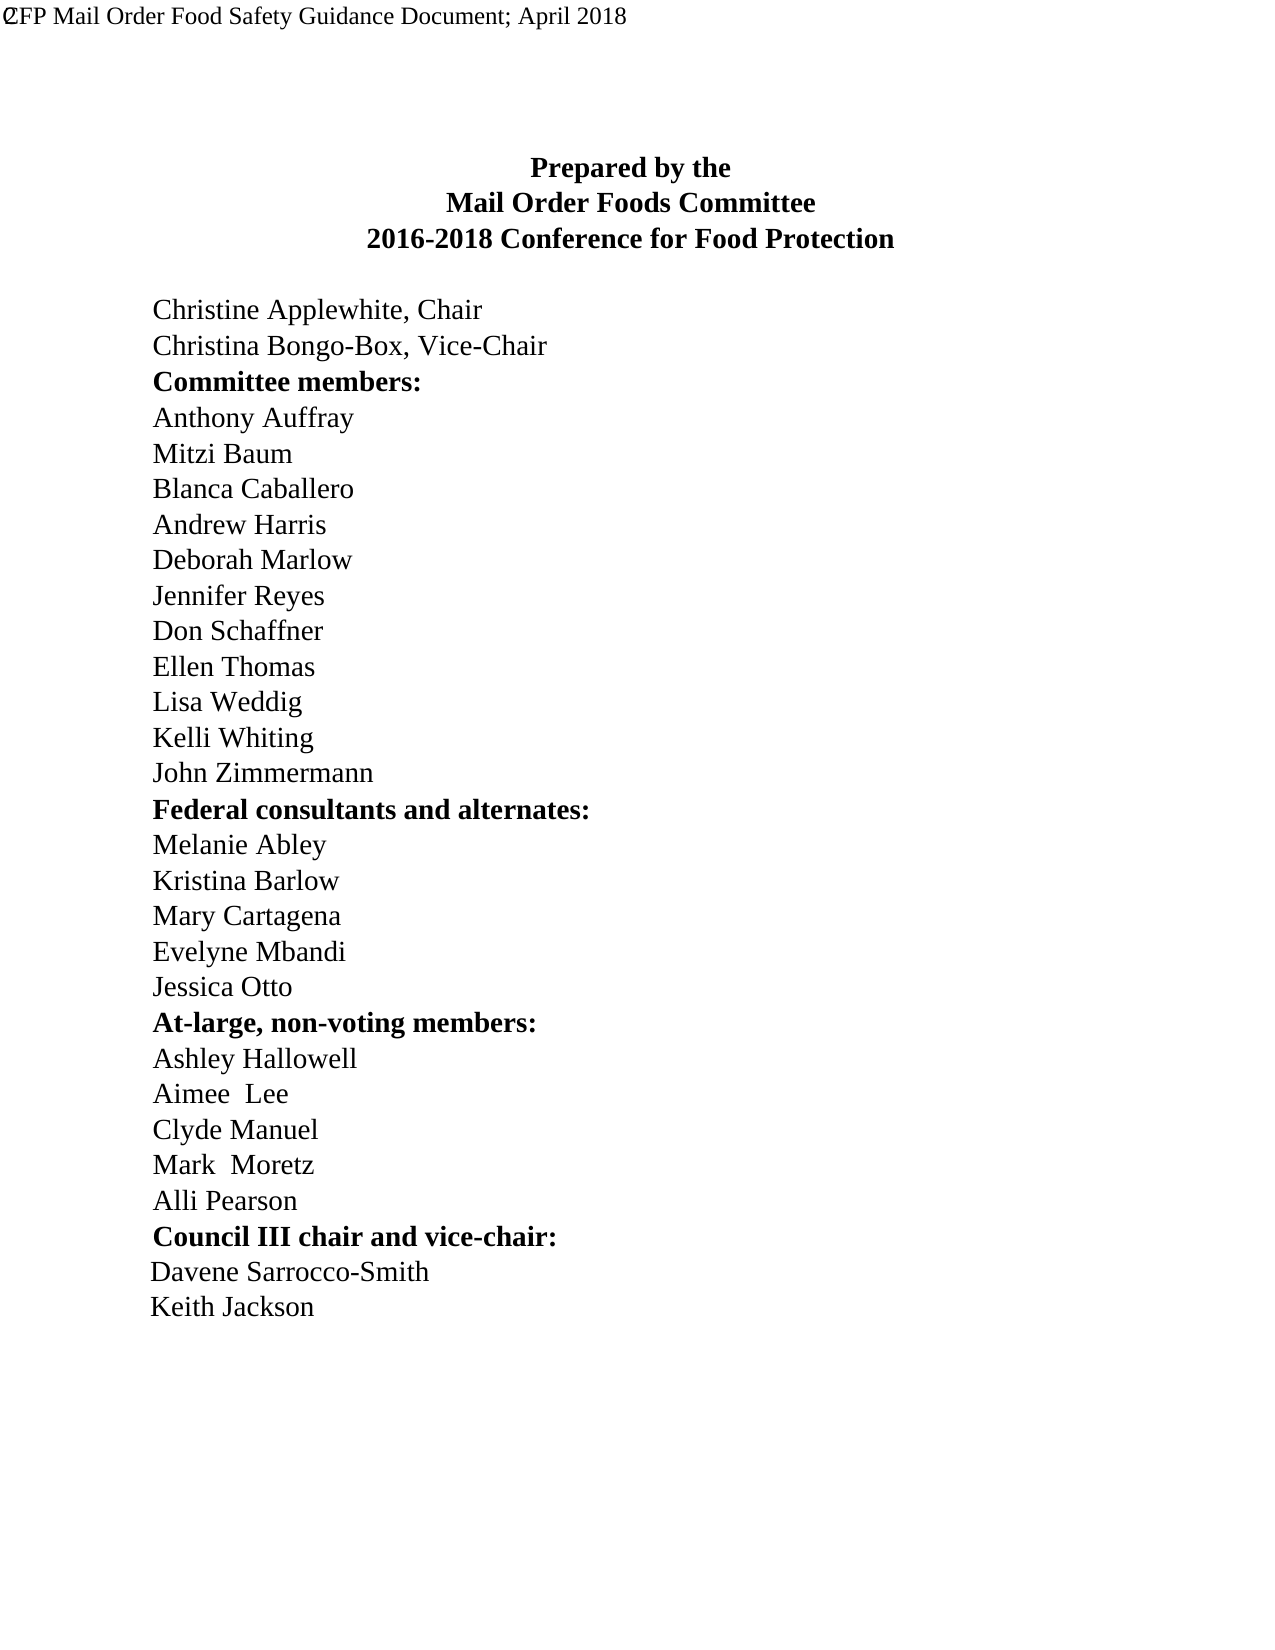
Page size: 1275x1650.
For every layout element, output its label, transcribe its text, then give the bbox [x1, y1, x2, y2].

text Prepared by the [191, 150, 1070, 183]
text Melanie Abley Kristina Barlow Mary Cartagena Evelyne Mbandi Jessica Otto [152, 827, 348, 1003]
text John Zimmermann [152, 756, 1137, 790]
text Ashley Hallowell Aimee Lee Clyde Manuel Mark Moretz Alli Pearson [152, 1041, 358, 1216]
text Davene Sarrocco-Smith Keith Jackson [150, 1254, 431, 1323]
text 2016-2018 Conference for Food Protection [366, 221, 1137, 254]
text Federal consultants and alternates: [152, 792, 1137, 826]
text At-large, non-voting members: [152, 1006, 1137, 1039]
text Council III chair and vice-chair: [152, 1219, 1137, 1252]
text Anthony Auffray Mitzi Baum Blanca Caballero Andrew Harris Deborah Marlow Jennifer Reyes Don Schaffner Ellen Thomas Lisa Weddig Kelli Whiting [152, 400, 356, 753]
text Christine Applewhite, Chair Christina Bongo-Box, Vice-Chair Committee members: [152, 292, 549, 398]
text Mail Order Foods Committee [191, 185, 1071, 219]
